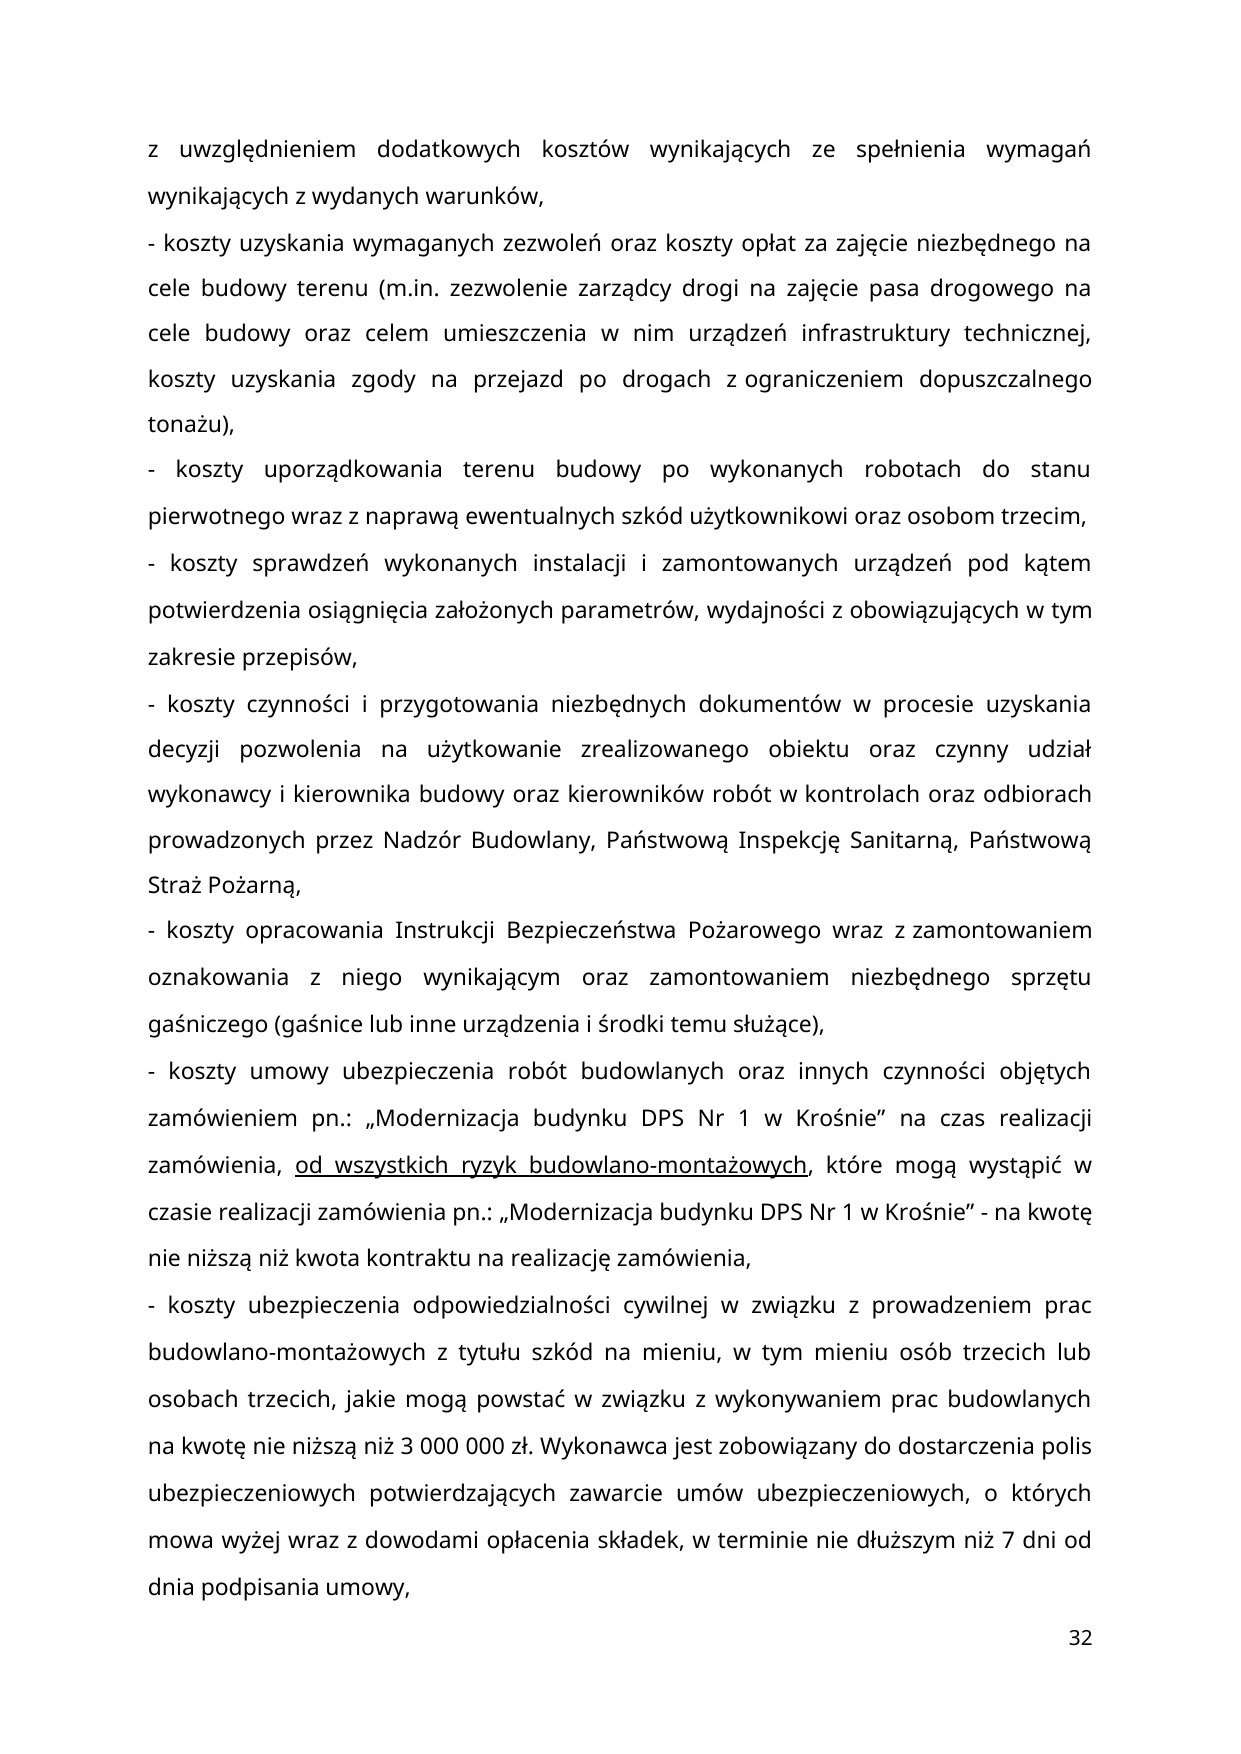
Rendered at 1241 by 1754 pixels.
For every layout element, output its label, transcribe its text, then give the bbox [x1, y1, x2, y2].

text - koszty czynności i przygotowania niezbędnych dokumentów w procesie uzyskania decyzji pozwolenia na użytkowanie zrealizowanego obiektu oraz czynny udział wykonawcy i kierownika budowy oraz kierowników robót w kontrolach oraz odbiorach prowadzonych przez Nadzór Budowlany, Państwową Inspekcję Sanitarną, Państwową Straż Pożarną, [148, 688, 1092, 900]
text - koszty umowy ubezpieczenia robót budowlanych oraz innych czynności objętych zamówieniem pn.: „Modernizacja budynku DPS Nr 1 w Krośnie” na czas realizacji zamówienia, od wszystkich ryzyk budowlano-montażowych, które mogą wystąpić w czasie realizacji zamówienia pn.: „Modernizacja budynku DPS Nr 1 w Krośnie” - na kwotę nie niższą niż kwota kontraktu na realizację zamówienia, [148, 1055, 1092, 1273]
text - koszty uzyskania wymaganych zezwoleń oraz koszty opłat za zajęcie niezbędnego na cele budowy terenu (m.in. zezwolenie zarządcy drogi na zajęcie pasa drogowego na cele budowy oraz celem umieszczenia w nim urządzeń infrastruktury technicznej, koszty uzyskania zgody na przejazd po drogach z ograniczeniem dopuszczalnego tonażu), [148, 227, 1092, 439]
text - koszty uporządkowania terenu budowy po wykonanych robotach do stanu pierwotnego wraz z naprawą ewentualnych szkód użytkownikowi oraz osobom trzecim, [148, 453, 1092, 531]
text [148, 133, 1092, 211]
text - koszty sprawdzeń wykonanych instalacji i zamontowanych urządzeń pod kątem potwierdzenia osiągnięcia założonych parametrów, wydajności z obowiązujących w tym zakresie przepisów, [148, 547, 1092, 672]
text - koszty opracowania Instrukcji Bezpieczeństwa Pożarowego wraz z zamontowaniem oznakowania z niego wynikającym oraz zamontowaniem niezbędnego sprzętu gaśniczego (gaśnice lub inne urządzenia i środki temu służące), [148, 914, 1092, 1039]
text - koszty ubezpieczenia odpowiedzialności cywilnej w związku z prowadzeniem prac budowlano-montażowych z tytułu szkód na mieniu, w tym mieniu osób trzecich lub osobach trzecich, jakie mogą powstać w związku z wykonywaniem prac budowlanych na kwotę nie niższą niż 3 000 000 zł. Wykonawca jest zobowiązany do dostarczenia polis ubezpieczeniowych potwierdzających zawarcie umów ubezpieczeniowych, o których mowa wyżej wraz z dowodami opłacenia składek, w terminie nie dłuższym niż 7 dni od dnia podpisania umowy, [148, 1289, 1092, 1602]
